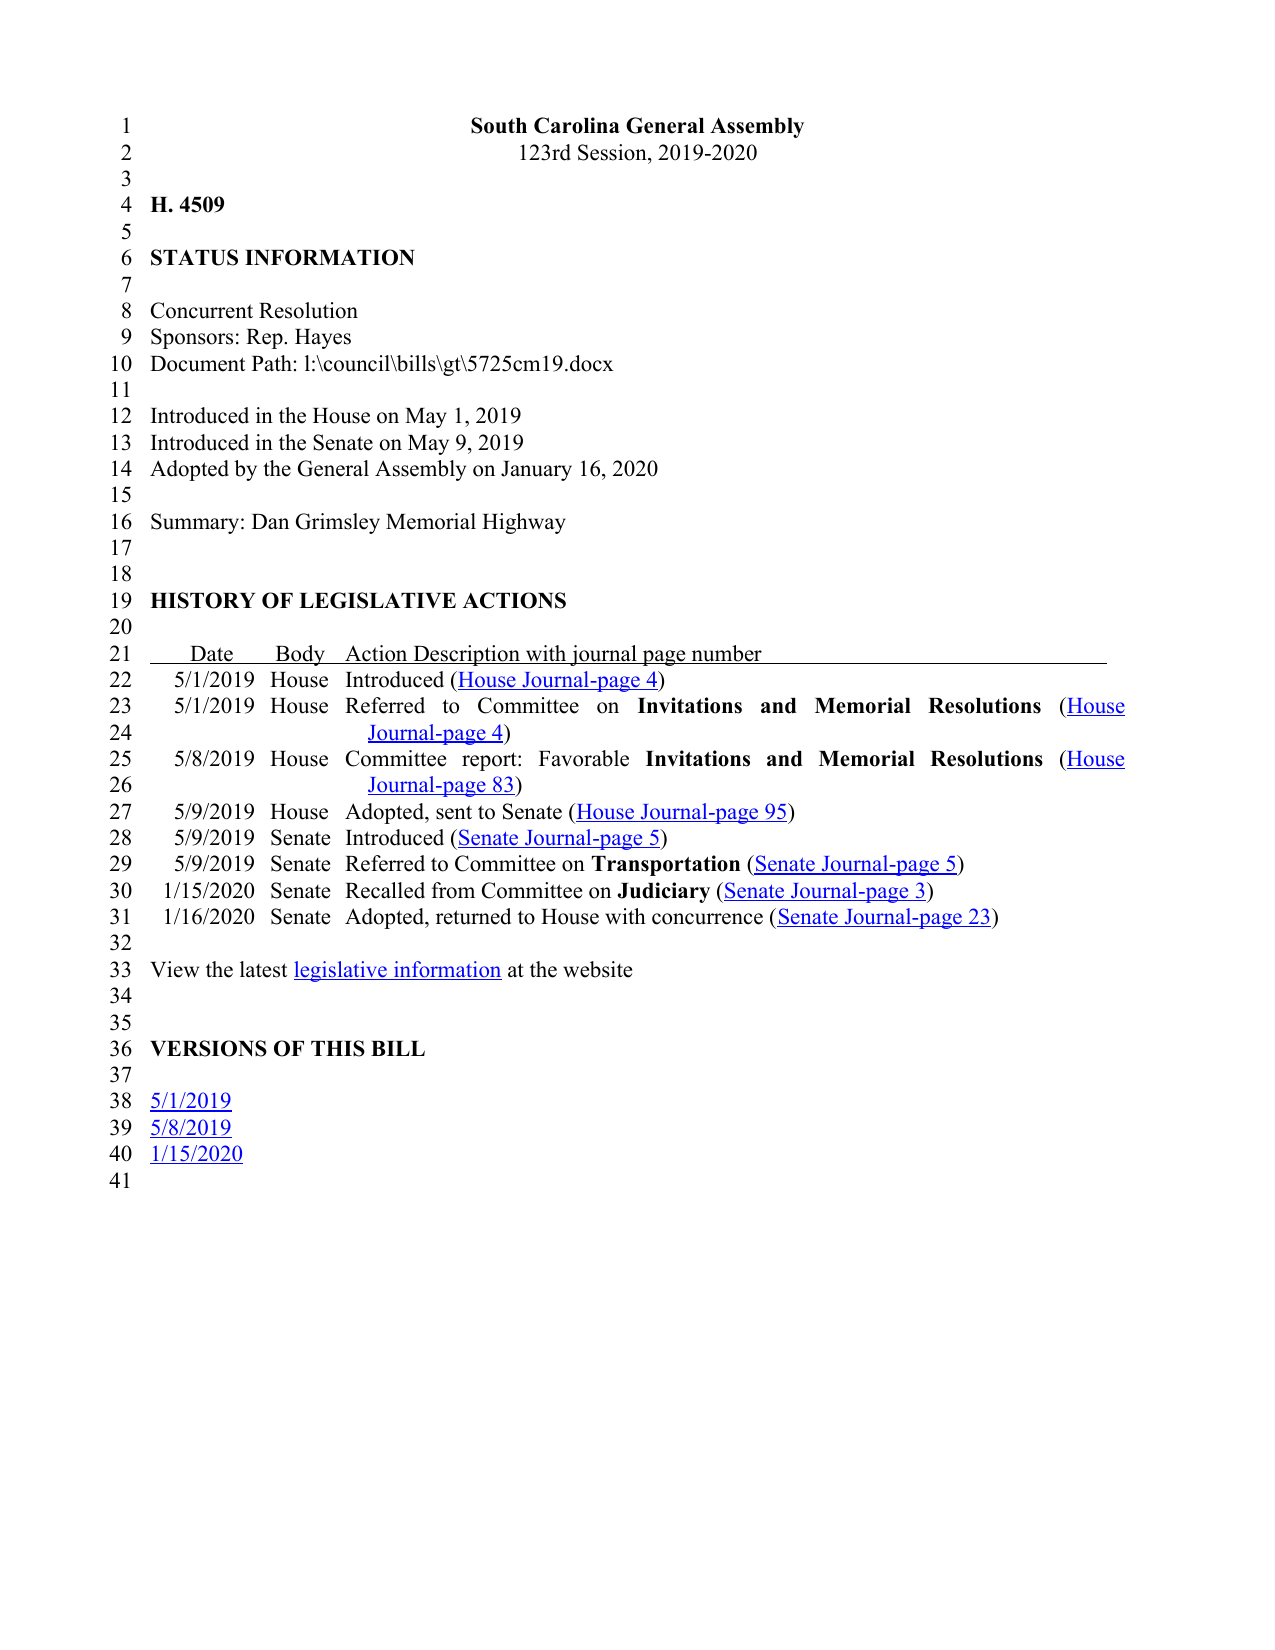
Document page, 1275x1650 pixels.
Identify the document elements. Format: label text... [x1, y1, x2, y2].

text Summary: Dan Grimsley Memorial Highway [150, 508, 1125, 534]
text Introduced in the House on May 1, 2019 [150, 402, 1125, 429]
text View the latest legislative information at the website [150, 956, 1125, 982]
text Date Body Action Description with journal page number [150, 639, 1125, 666]
text 5/8/2019 [150, 1114, 1125, 1140]
text Adopted by the General Assembly on January 16, 2020 [150, 455, 1125, 481]
text STATUS INFORMATION [150, 244, 1125, 271]
text 5/1/2019 [150, 1088, 1125, 1114]
text H. 4509 [150, 192, 1125, 218]
text 5/9/2019 Senate Referred to Committee on Transportation (Senate Journal-page 5) [150, 850, 1125, 877]
text 5/8/2019 House Committee report: Favorable Invitations and Memorial Resolutions (House Journal-page 83) [150, 745, 1125, 798]
text Sponsors: Rep. Hayes [150, 323, 1125, 350]
text 5/9/2019 House Adopted, sent to Senate (House Journal-page 95) [150, 798, 1125, 824]
text Document Path: l:\council\bills\gt\5725cm19.docx [150, 350, 1125, 376]
text 5/1/2019 House Introduced (House Journal-page 4) [150, 666, 1125, 692]
text 1/15/2020 [150, 1140, 1125, 1167]
text HISTORY OF LEGISLATIVE ACTIONS [150, 587, 1125, 613]
text 5/1/2019 House Referred to Committee on Invitations and Memorial Resolutions (House Journal-page 4) [150, 692, 1125, 745]
text Concurrent Resolution [150, 297, 1125, 323]
text Introduced in the Senate on May 9, 2019 [150, 429, 1125, 455]
text South Carolina General Assembly [150, 112, 1125, 139]
text 1/15/2020 Senate Recalled from Committee on Judiciary (Senate Journal-page 3) [150, 877, 1125, 903]
text 123rd Session, 2019-2020 [150, 139, 1125, 165]
text 5/9/2019 Senate Introduced (Senate Journal-page 5) [150, 824, 1125, 850]
text VERSIONS OF THIS BILL [150, 1035, 1125, 1061]
text 1/16/2020 Senate Adopted, returned to House with concurrence (Senate Journal-page 23) [150, 903, 1125, 929]
